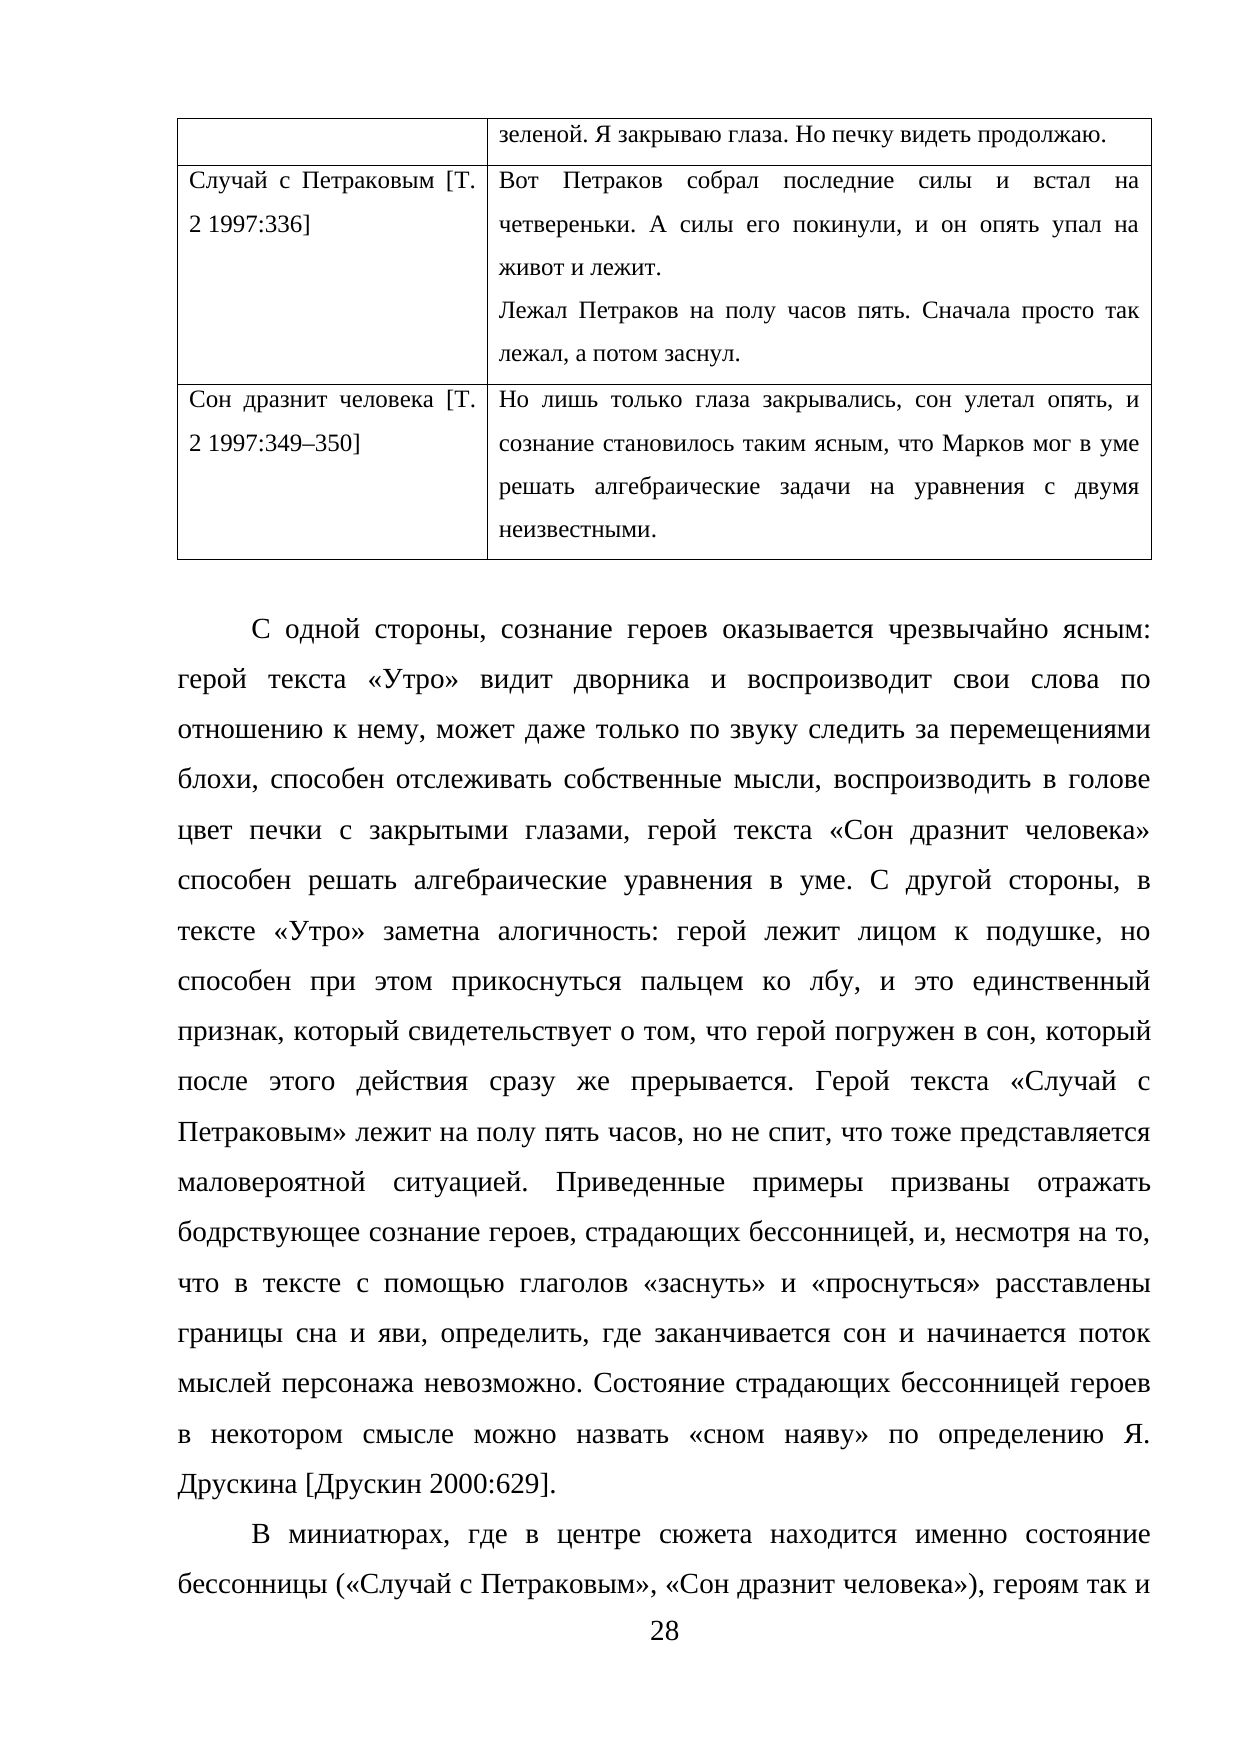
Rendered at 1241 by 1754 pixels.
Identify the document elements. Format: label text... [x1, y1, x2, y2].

table_cell Вот Петраков собрал последние силы и встал на четвереньки. А силы его покинули, и он опять упал на живот и лежит. Лежал Петраков на полу часов пять. Сначала просто так лежал, а потом заснул. [488, 166, 1151, 383]
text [177, 1516, 1152, 1600]
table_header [178, 119, 487, 164]
table_cell Случай с Петраковым [Т. 2 1997:336] [178, 166, 487, 383]
text С одной стороны, сознание героев оказывается чрезвычайно ясным: герой текста «Утро» видит дворника и воспроизводит свои слова по отношению к нему, может даже только по звуку следить за перемещениями блохи, способен отслеживать собственные мысли, воспроизводить в голове цвет печки с закрытыми глазами, герой текста «Сон дразнит человека» способен решать алгебраические уравнения в уме. С другой стороны, в тексте «Утро» заметна алогичность: герой лежит лицом к подушке, но способен при этом прикоснуться пальцем ко лбу, и это единственный признак, который свидетельствует о том, что герой погружен в сон, который после этого действия сразу же прерывается. Герой текста «Случай с Петраковым» лежит на полу пять часов, но не спит, что тоже представляется маловероятной ситуацией. Приведенные примеры призваны отражать бодрствующее сознание героев, страдающих бессонницей, и, несмотря на то, что в тексте с помощью глаголов «заснуть» и «проснуться» расставлены границы сна и яви, определить, где заканчивается сон и начинается поток мыслей персонажа невозможно. Состояние страдающих бессонницей героев в некотором смысле можно назвать «сном наяву» по определению Я. Друскина [Друскин 2000:629]. [177, 611, 1152, 1499]
table_cell Но лишь только глаза закрывались, сон улетал опять, и сознание становилось таким ясным, что Марков мог в уме решать алгебраические задачи на уравнения с двумя неизвестными. [488, 385, 1151, 559]
table_cell Сон дразнит человека [Т. 2 1997:349‒350] [178, 385, 487, 559]
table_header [488, 119, 1151, 164]
